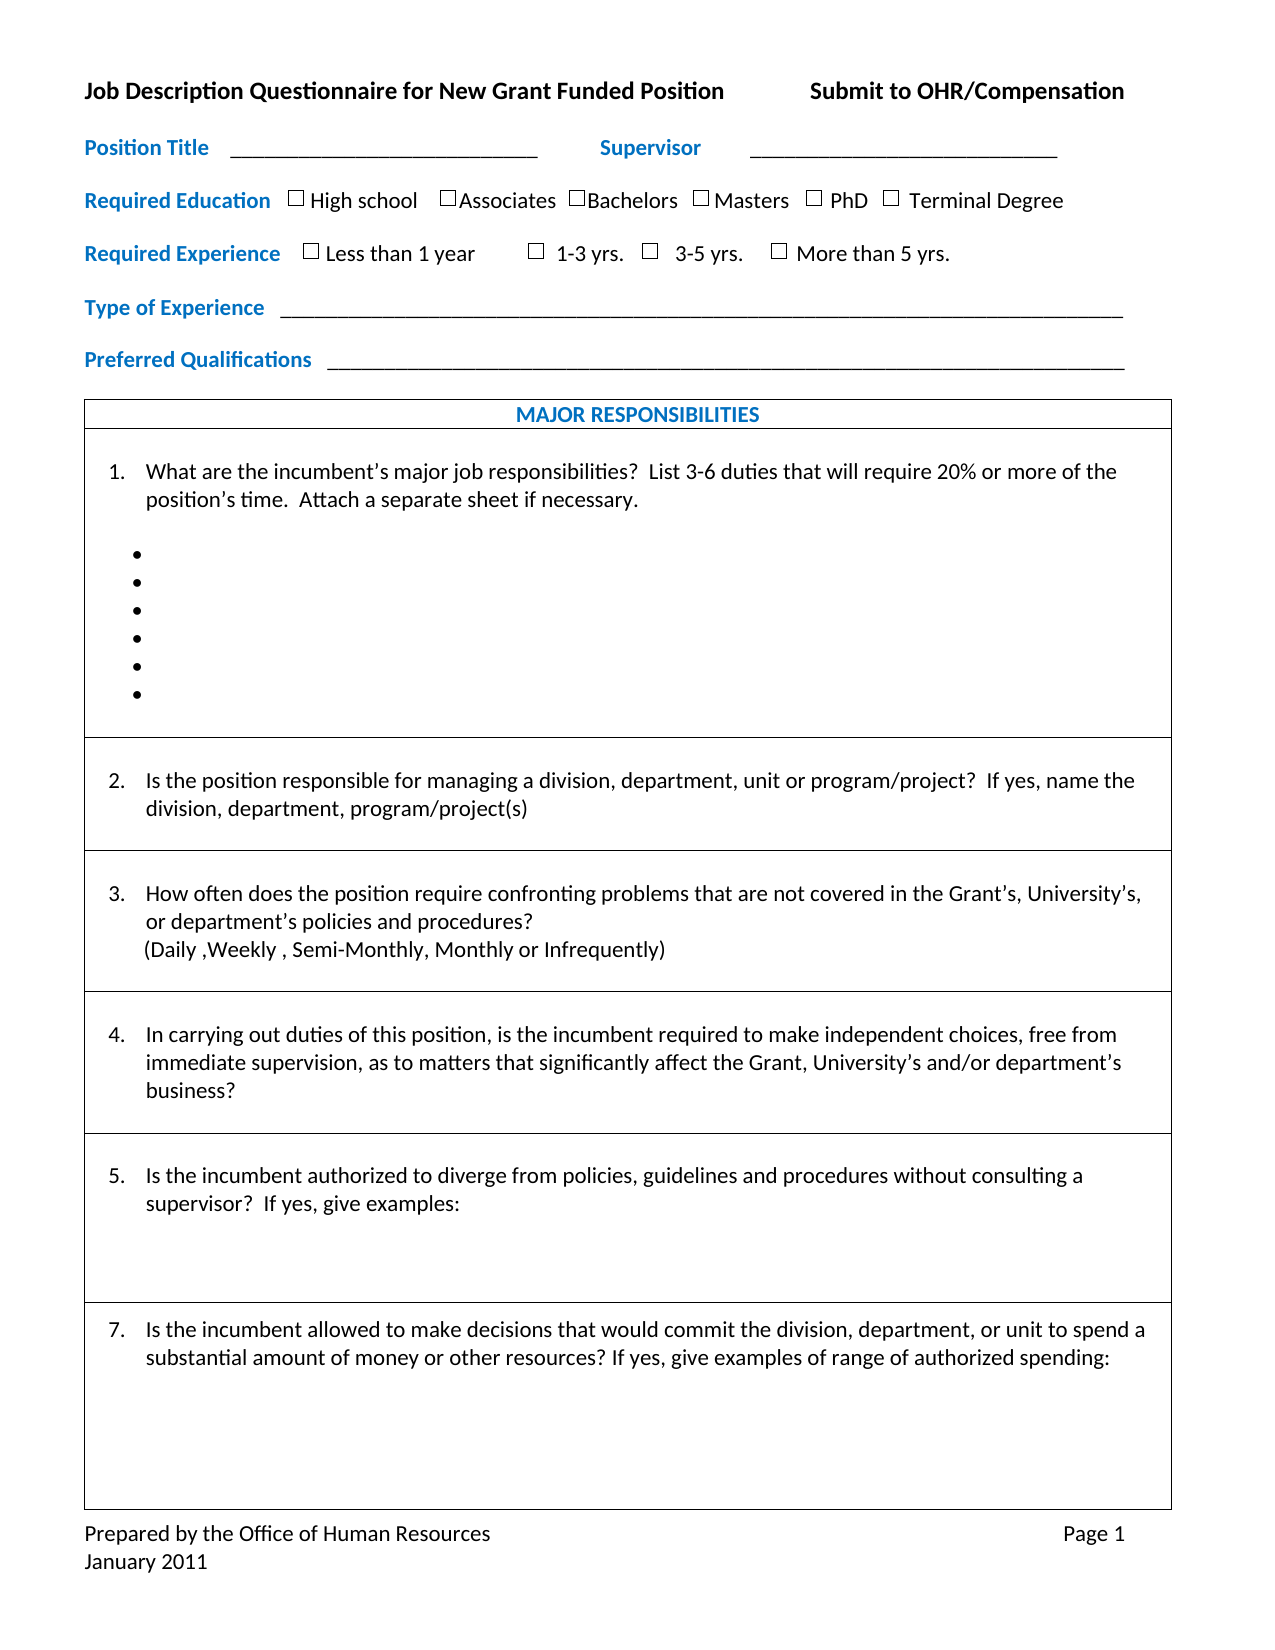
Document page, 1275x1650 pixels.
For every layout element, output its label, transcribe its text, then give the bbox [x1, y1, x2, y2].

text Preferred Qualifications ______________________________________________________________________ [84, 346, 1200, 374]
text Required Education High school Associates Bachelors Masters PhD Terminal Degree [84, 187, 1200, 214]
table_cell Is the incumbent authorized to diverge from policies, guidelines and procedures without consulting a supervisor? If yes, give examples: [85, 1134, 1171, 1302]
text Required Experience Less than 1 year 1-3 yrs. 3-5 yrs. More than 5 yrs. [84, 239, 1200, 268]
text Position Title ___________________________ Supervisor ___________________________ [84, 133, 1200, 162]
table_cell How often does the position require confronting problems that are not covered in the Grant’s, University’s, or department’s policies and procedures? (Daily ,Weekly , Semi-Monthly, Monthly or Infrequently) [85, 851, 1171, 991]
table_cell In carrying out duties of this position, is the incumbent required to make independent choices, free from immediate supervision, as to matters that significantly affect the Grant, University’s and/or department’s business? [85, 992, 1171, 1132]
text Type of Experience __________________________________________________________________________ [84, 293, 1200, 321]
table_header MAJOR RESPONSIBILITIES [85, 400, 1171, 428]
table_cell What are the incumbent’s major job responsibilities? List 3-6 duties that will require 20% or more of the position’s time. Attach a separate sheet if necessary. [85, 429, 1171, 737]
table_cell Is the incumbent allowed to make decisions that would commit the division, department, or unit to spend a substantial amount of money or other resources? If yes, give examples of range of authorized spending: [85, 1303, 1171, 1509]
table_cell Is the position responsible for managing a division, department, unit or program/project? If yes, name the division, department, program/project(s) [85, 738, 1171, 850]
